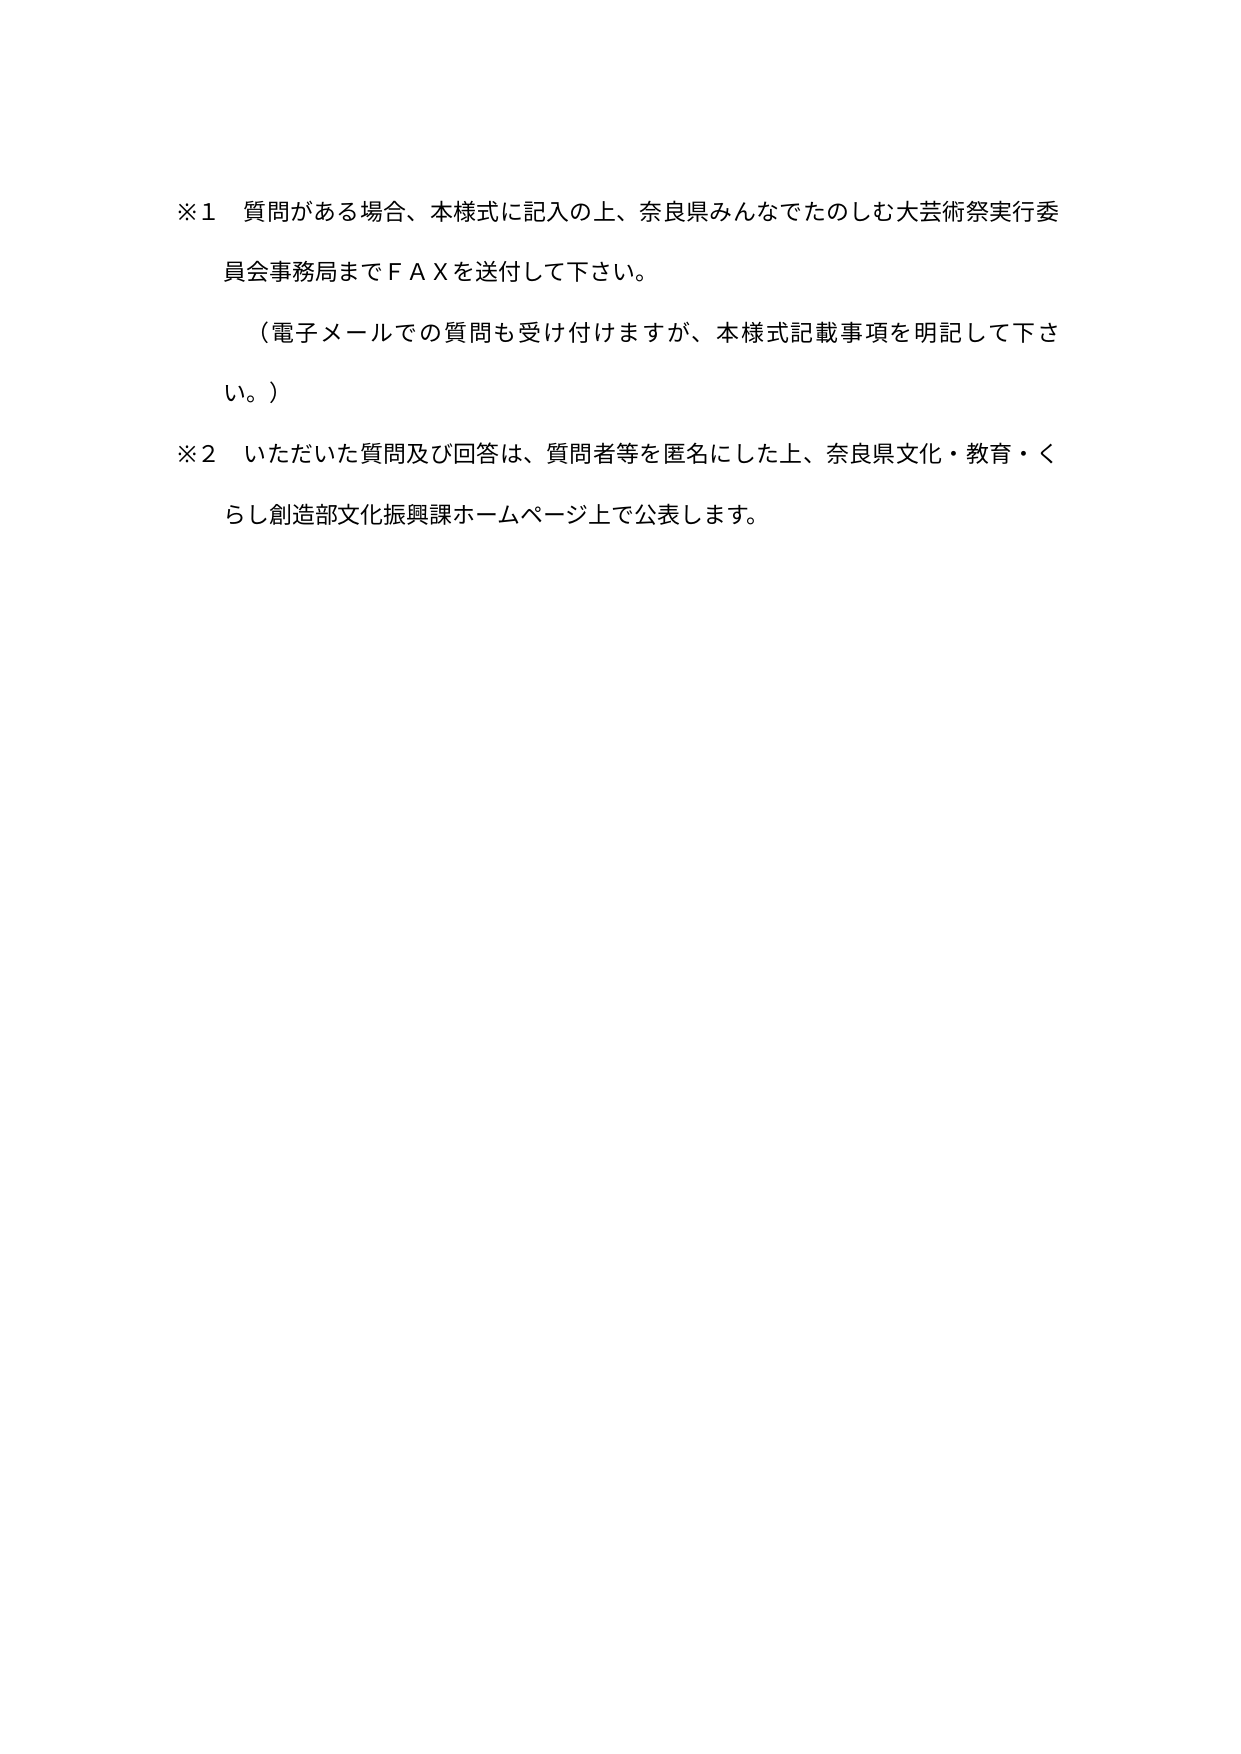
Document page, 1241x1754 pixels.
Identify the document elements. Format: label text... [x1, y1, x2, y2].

text ※１ 質問がある場合、本様式に記入の上、奈良県みんなでたのしむ大芸術祭実行委員会事務局までＦＡＸを送付して下さい。 [177, 180, 1063, 301]
text （電子メールでの質問も受け付けますが、本様式記載事項を明記して下さい。） [223, 301, 1063, 422]
text ※２ いただいた質問及び回答は、質問者等を匿名にした上、奈良県文化・教育・くらし創造部文化振興課ホームページ上で公表します。 [177, 422, 1063, 543]
